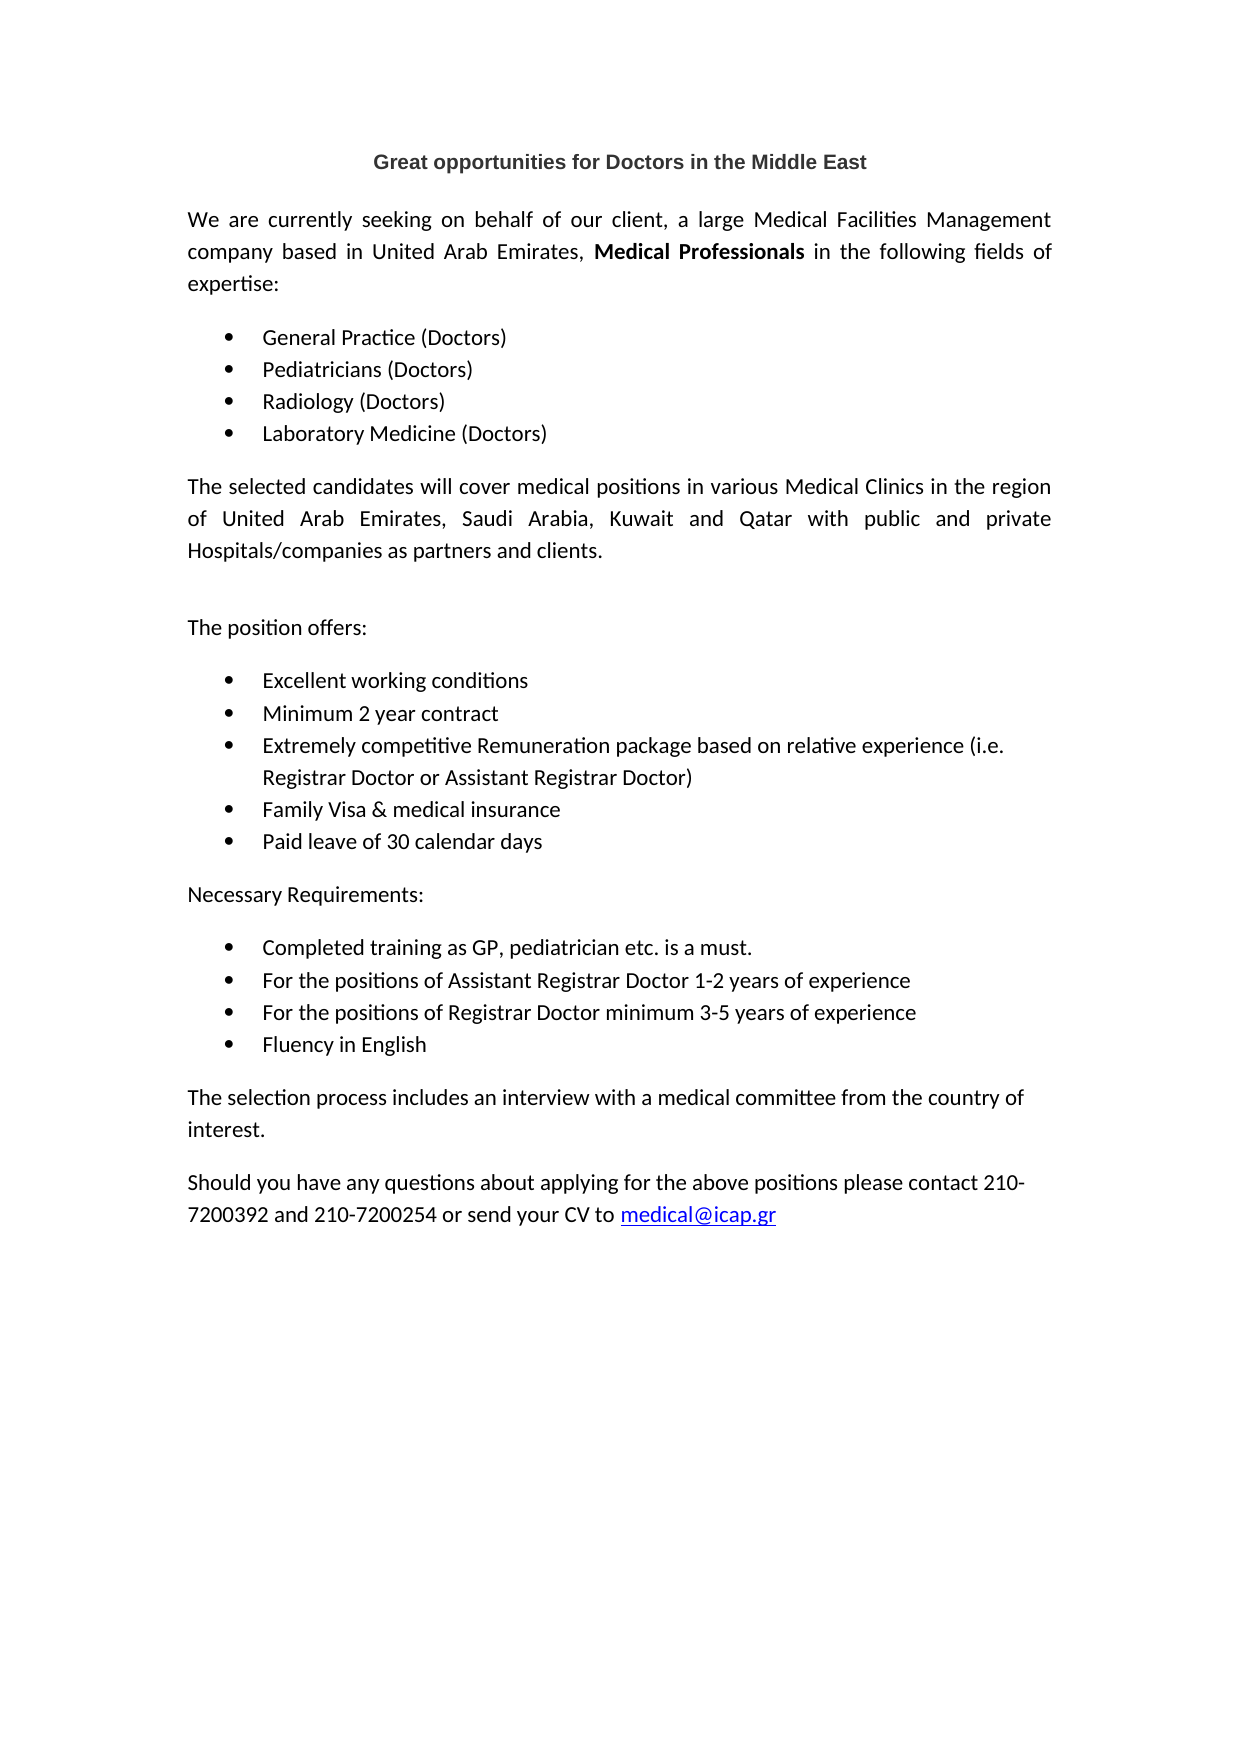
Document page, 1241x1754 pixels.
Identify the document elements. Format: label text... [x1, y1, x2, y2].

text The selected candidates will cover medical positions in various Medical Clinics in the region of United Arab Emirates, Saudi Arabia, Kuwait and Qatar with public and private Hospitals/companies as partners and clients. [187, 472, 1053, 564]
list For the positions of Registrar Doctor minimum 3-5 years of experience [225, 998, 1053, 1026]
text Great opportunities for Doctors in the Middle East [187, 150, 1053, 174]
list Extremely competitive Remuneration package based on relative experience (i.e. Registrar Doctor or Assistant Registrar Doctor) [225, 731, 1053, 791]
list Excellent working conditions [225, 667, 1053, 694]
list Minimum 2 year contract [225, 699, 1053, 727]
list Laboratory Medicine (Doctors) [225, 419, 1053, 447]
text We are currently seeking on behalf of our client, a large Medical Facilities Management company based in United Arab Emirates, Medical Professionals in the following fields of expertise: [187, 205, 1053, 298]
list Paid leave of 30 calendar days [225, 827, 1053, 856]
list Pediatricians (Doctors) [225, 355, 1053, 383]
text The position offers: [187, 613, 1053, 642]
list For the positions of Assistant Registrar Doctor 1-2 years of experience [225, 966, 1053, 994]
list Fluency in English [225, 1030, 1053, 1058]
list General Practice (Doctors) [225, 323, 1053, 351]
text Should you have any questions about applying for the above positions please contact 210-7200392 and 210-7200254 or send your CV to medical@icap.gr [187, 1168, 1053, 1228]
text The selection process includes an interview with a medical committee from the country of interest. [187, 1083, 1053, 1143]
text Necessary Requirements: [187, 881, 1053, 908]
list Completed training as GP, pediatrician etc. is a must. [225, 933, 1053, 962]
list Radiology (Doctors) [225, 387, 1053, 415]
list Family Visa & medical insurance [225, 795, 1053, 823]
